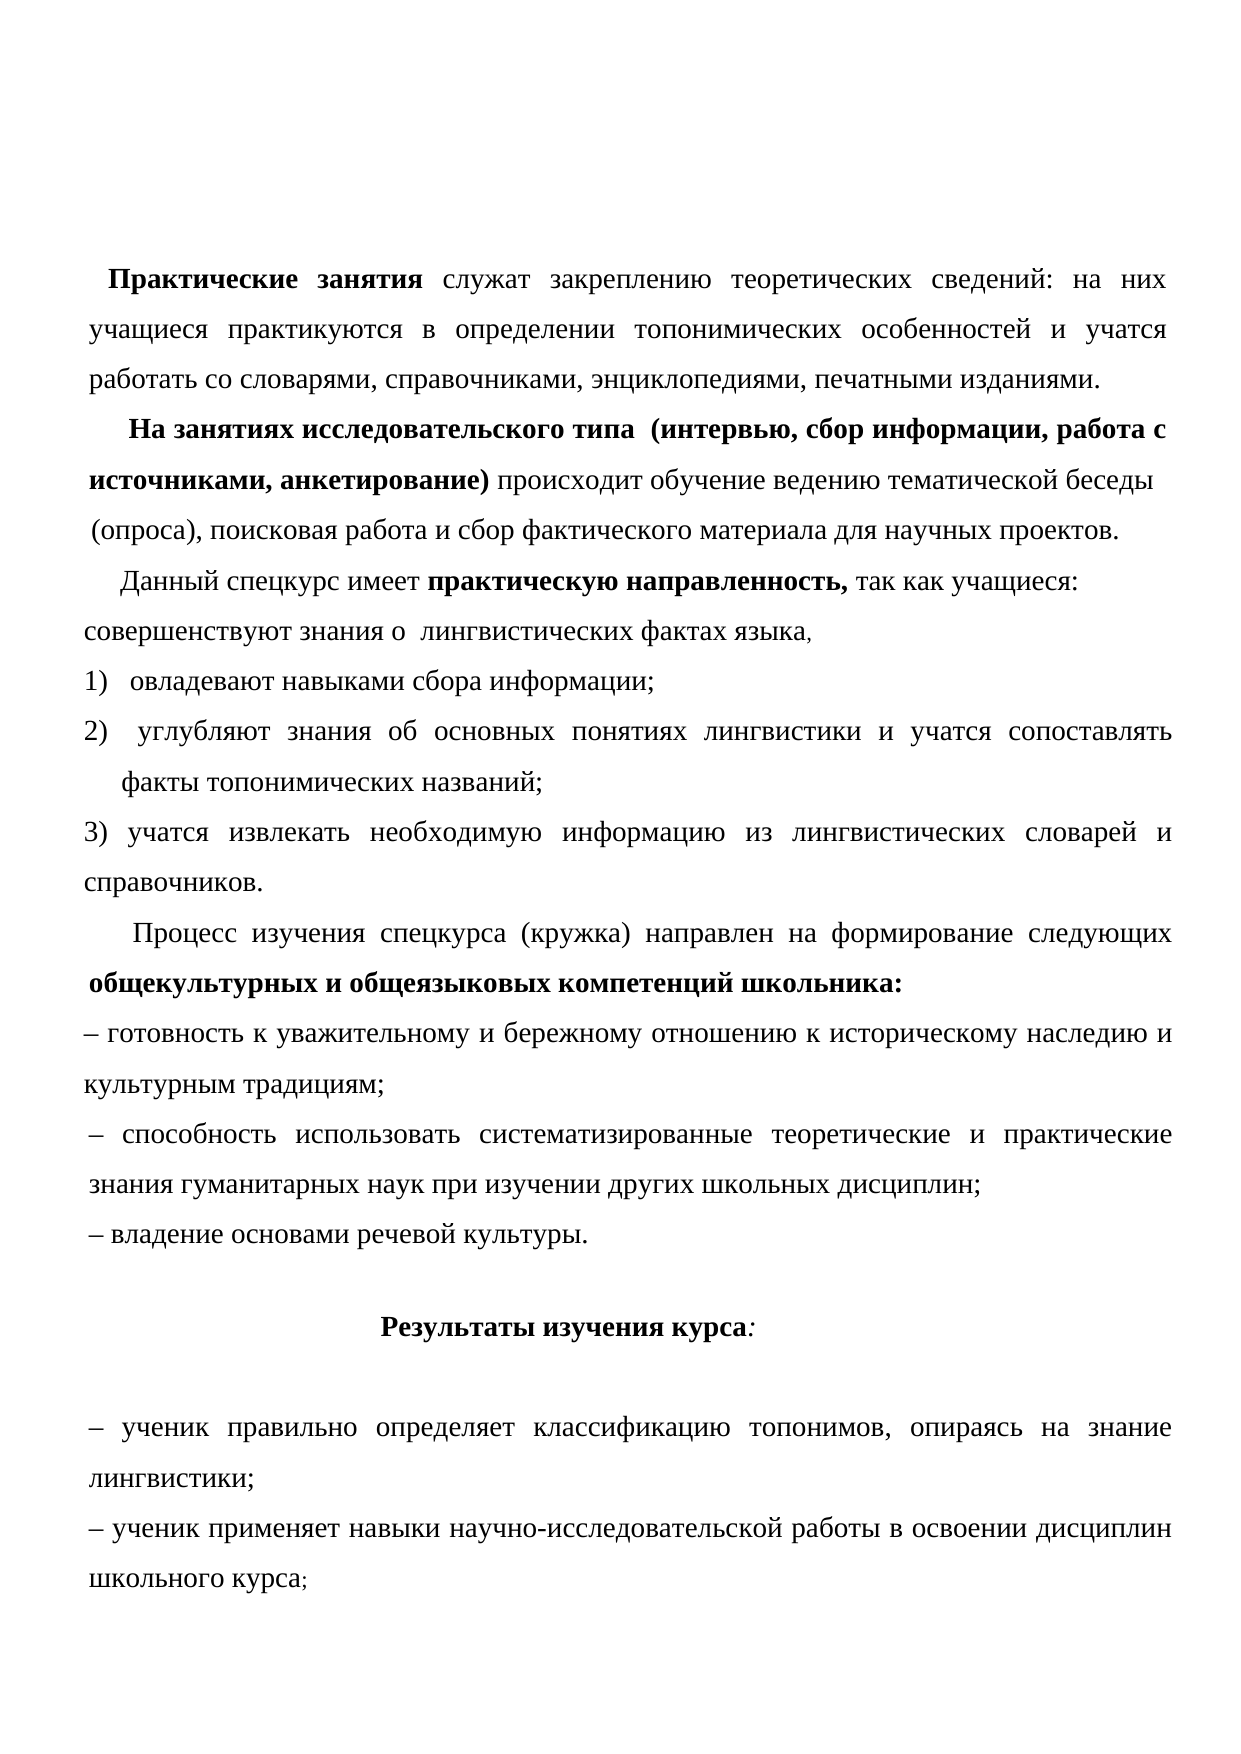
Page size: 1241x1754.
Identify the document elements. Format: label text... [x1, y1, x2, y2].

text На занятиях исследовательского типа (интервью, сбор информации, работа с источниками, анкетирование) происходит обучение ведению тематической беседы [89, 412, 1167, 496]
text Результаты изучения курса: [89, 1309, 1173, 1342]
text Процесс изучения спецкурса (кружка) направлен на формирование следующих общекультурных и общеязыковых компетенций школьника: [89, 915, 1173, 999]
text – ученик правильно определяет классификацию топонимов, опираясь на знание лингвистики; [89, 1409, 1173, 1493]
text 1) овладевают навыками сбора информации; [83, 663, 1167, 697]
text – способность использовать систематизированные теоретические и практические знания гуманитарных наук при изучении других школьных дисциплин; [89, 1116, 1173, 1200]
text 3) учатся извлекать необходимую информацию из лингвистических словарей и справочников. [83, 814, 1173, 898]
text – ученик применяет навыки научно-исследовательской работы в освоении дисциплин школьного курса; [89, 1510, 1173, 1594]
text – готовность к уважительному и бережному отношению к историческому наследию и культурным традициям; [83, 1015, 1173, 1099]
text Данный спецкурс имеет практическую направленность, так как учащиеся: [83, 563, 1167, 596]
list углубляют знания об основных понятиях лингвистики и учатся сопоставлять факты топонимических названий; [83, 713, 1173, 797]
text совершенствуют знания о лингвистических фактах языка, [83, 613, 1167, 646]
text – владение основами речевой культуры. [89, 1217, 1173, 1250]
text Практические занятия служат закреплению теоретических сведений: на них учащиеся практикуются в определении топонимических особенностей и учатся работать со словарями, справочниками, энциклопедиями, печатными изданиями. [89, 261, 1167, 395]
text (опроса), поисковая работа и сбор фактического материала для научных проектов. [83, 512, 1167, 546]
